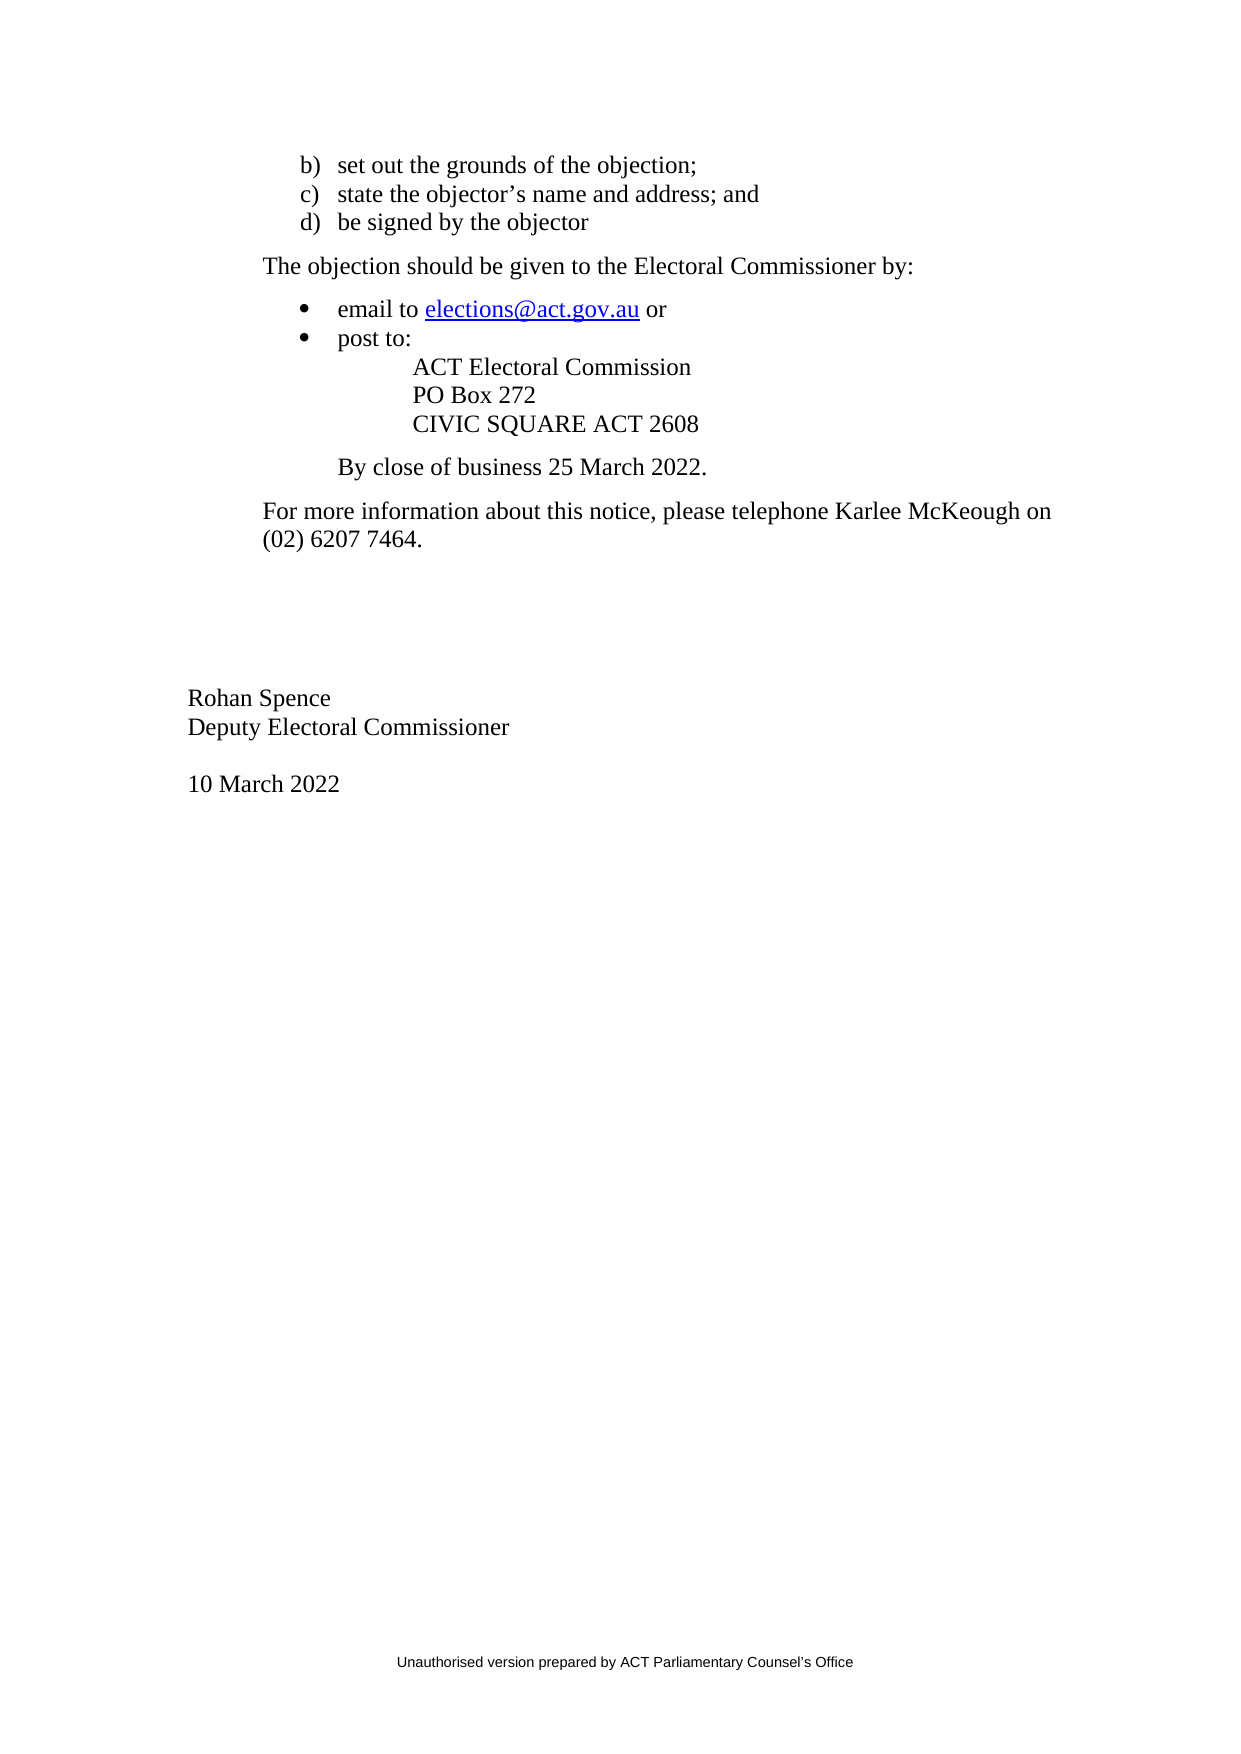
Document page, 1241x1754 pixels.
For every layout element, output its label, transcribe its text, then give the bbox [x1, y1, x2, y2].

text By close of business 25 March 2022. [337, 452, 1063, 481]
text Rohan Spence [187, 683, 1063, 712]
text 10 March 2022 [187, 769, 1063, 798]
list ACT Electoral Commission [412, 352, 1063, 380]
text For more information about this notice, please telephone Karlee McKeough on (02) 6207 7464. [262, 496, 1063, 553]
text Deputy Electoral Commissioner [187, 712, 1063, 741]
list state the objector’s name and address; and [300, 179, 1063, 207]
list email to elections@act.gov.au or [300, 294, 1063, 323]
list post to: [300, 323, 1063, 352]
text The objection should be given to the Electoral Commissioner by: [262, 251, 1063, 279]
list PO Box 272 [412, 380, 1063, 409]
list set out the grounds of the objection; [300, 150, 1063, 179]
list CIVIC SQUARE ACT 2608 [412, 409, 1063, 438]
list be signed by the objector [300, 207, 1063, 236]
